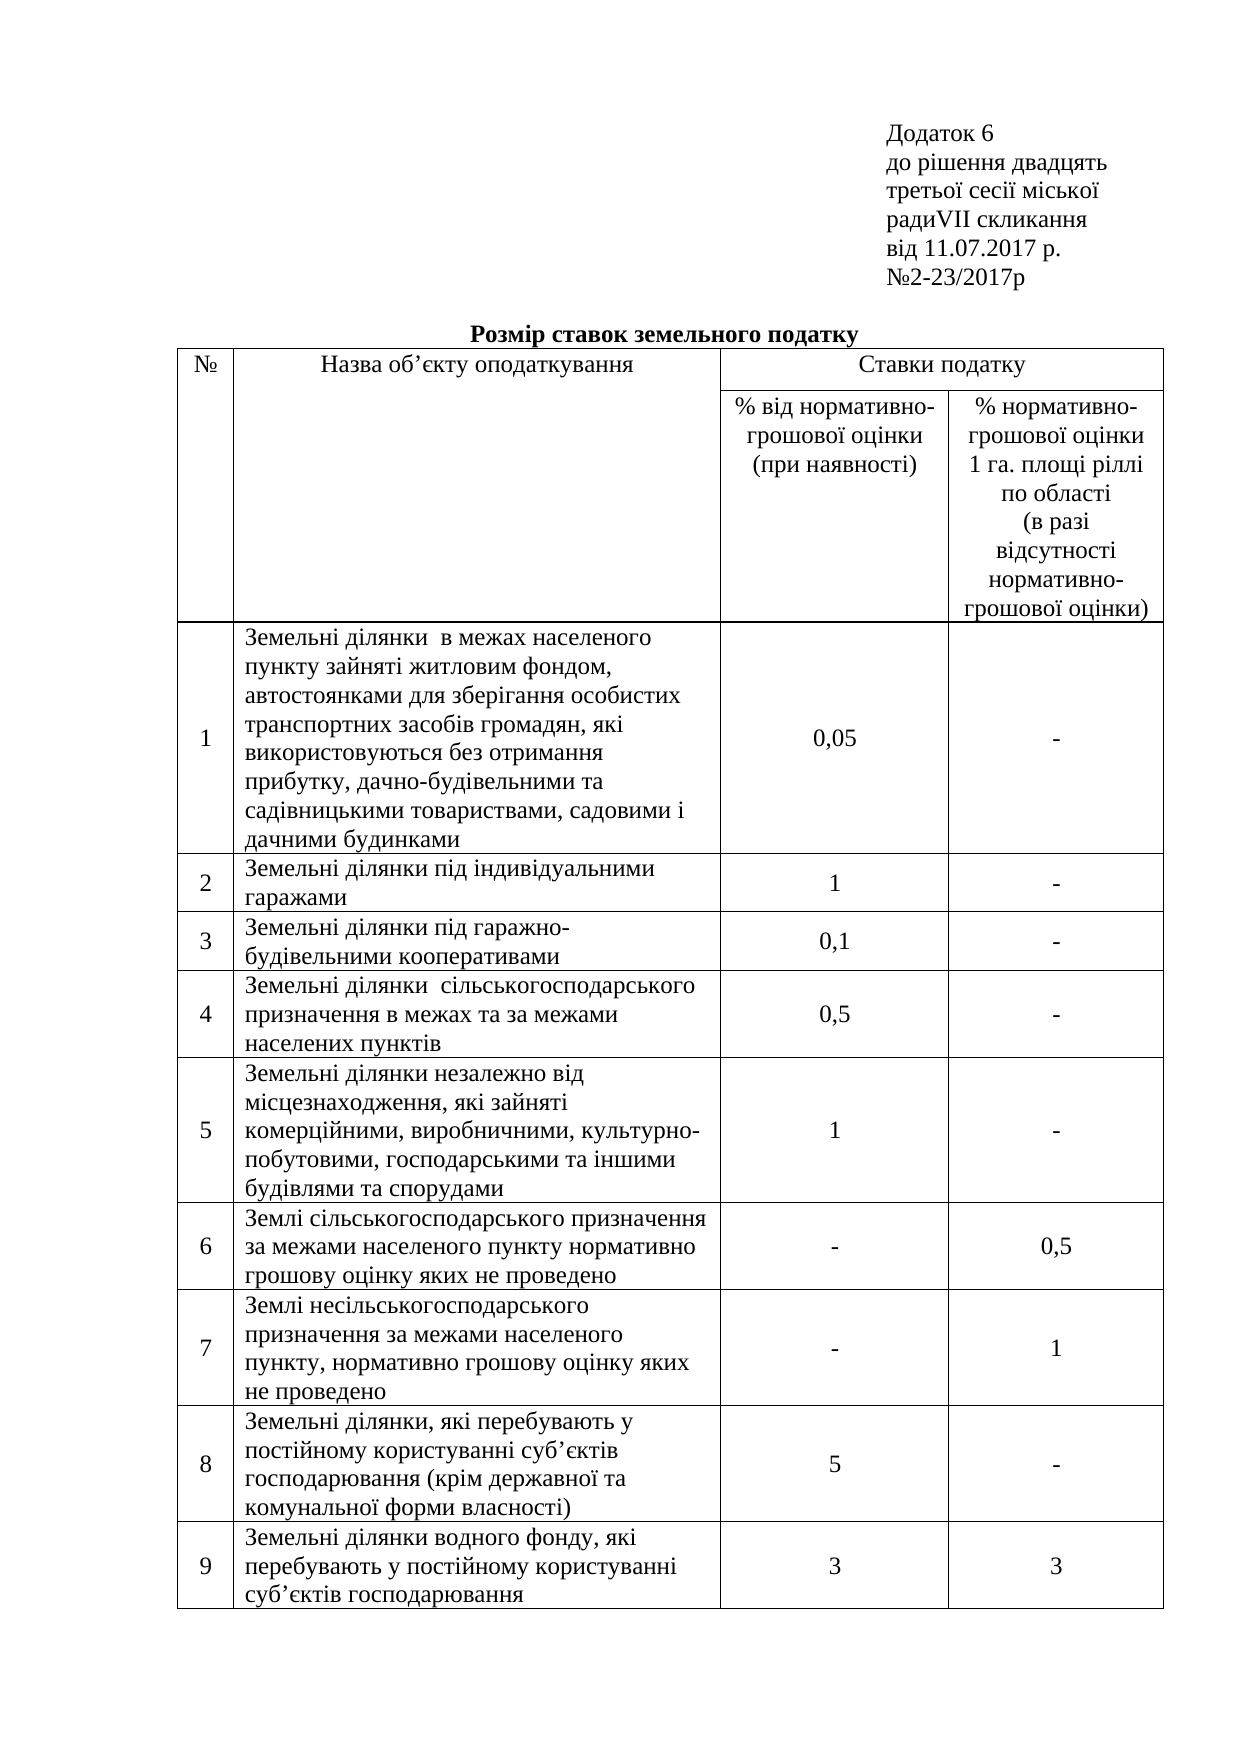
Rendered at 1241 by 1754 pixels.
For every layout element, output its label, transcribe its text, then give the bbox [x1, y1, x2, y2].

table_header № [178, 349, 233, 621]
table_cell 8 [178, 1406, 233, 1521]
text Додаток 6 [886, 118, 1152, 147]
table_cell 1 [721, 1058, 948, 1202]
table_cell 5 [721, 1406, 948, 1521]
table_cell 2 [178, 854, 233, 911]
text до рішення двадцять третьої сесії міської радиVІІ скликання [886, 147, 1152, 233]
table_cell 1 [178, 623, 233, 852]
table_cell 3 [721, 1522, 948, 1608]
table_cell Землі сільськогосподарського призначення за межами населеного пункту нормативно грошову оцінку яких не проведено [234, 1203, 720, 1289]
table_cell Земельні ділянки в межах населеного пункту зайняті житловим фондом, автостоянками для зберігання особистих транспортних засобів громадян, які використовуються без отримання прибутку, дачно-будівельними та садівницькими товариствами, садовими і дачними будинками [234, 623, 720, 852]
table_cell - [949, 1058, 1163, 1202]
table_cell Земельні ділянки водного фонду, які перебувають у постійному користуванні суб’єктів господарювання [234, 1522, 720, 1608]
table_cell 3 [178, 912, 233, 969]
table_cell 3 [949, 1522, 1163, 1608]
table_cell - [949, 1406, 1163, 1521]
table_cell - [949, 971, 1163, 1057]
table_cell 0,5 [949, 1203, 1163, 1289]
table_cell 0,5 [721, 971, 948, 1057]
text від 11.07.2017 р. [886, 233, 1152, 262]
table_cell 0,05 [721, 623, 948, 852]
text Розмір ставок земельного податку [177, 319, 1152, 348]
text №2-23/2017р [886, 262, 1152, 291]
table_cell - [721, 1203, 948, 1289]
table_cell Земельні ділянки незалежно від місцезнаходження, які зайняті комерційними, виробничними, культурно-побутовими, господарськими та іншими будівлями та спорудами [234, 1058, 720, 1202]
table_cell 9 [178, 1522, 233, 1608]
table_cell - [721, 1290, 948, 1405]
table_cell 6 [178, 1203, 233, 1289]
table_cell 1 [949, 1290, 1163, 1405]
table_cell - [949, 623, 1163, 852]
table_cell 0,1 [721, 912, 948, 969]
table_cell 7 [178, 1290, 233, 1405]
table_cell Землі несільськогосподарського призначення за межами населеного пункту, нормативно грошову оцінку яких не проведено [234, 1290, 720, 1405]
table_cell % від нормативно-грошової оцінки (при наявності) [721, 391, 948, 621]
table_header Ставки податку [721, 349, 1163, 390]
table_cell 5 [178, 1058, 233, 1202]
table_cell 4 [178, 971, 233, 1057]
table_cell 1 [721, 854, 948, 911]
table_header Назва об’єкту оподаткування [234, 349, 720, 621]
table_cell % нормативно-грошової оцінки 1 га. площі ріллі по області (в разі відсутності нормативно-грошової оцінки) [949, 391, 1163, 621]
table_cell - [949, 912, 1163, 969]
table_cell Земельні ділянки під індивідуальними гаражами [234, 854, 720, 911]
table_cell - [949, 854, 1163, 911]
table_cell Земельні ділянки сільськогосподарського призначення в межах та за межами населених пунктів [234, 971, 720, 1057]
table_cell Земельні ділянки, які перебувають у постійному користуванні суб’єктів господарювання (крім державної та комунальної форми власності) [234, 1406, 720, 1521]
table_cell Земельні ділянки під гаражно-будівельними кооперативами [234, 912, 720, 969]
